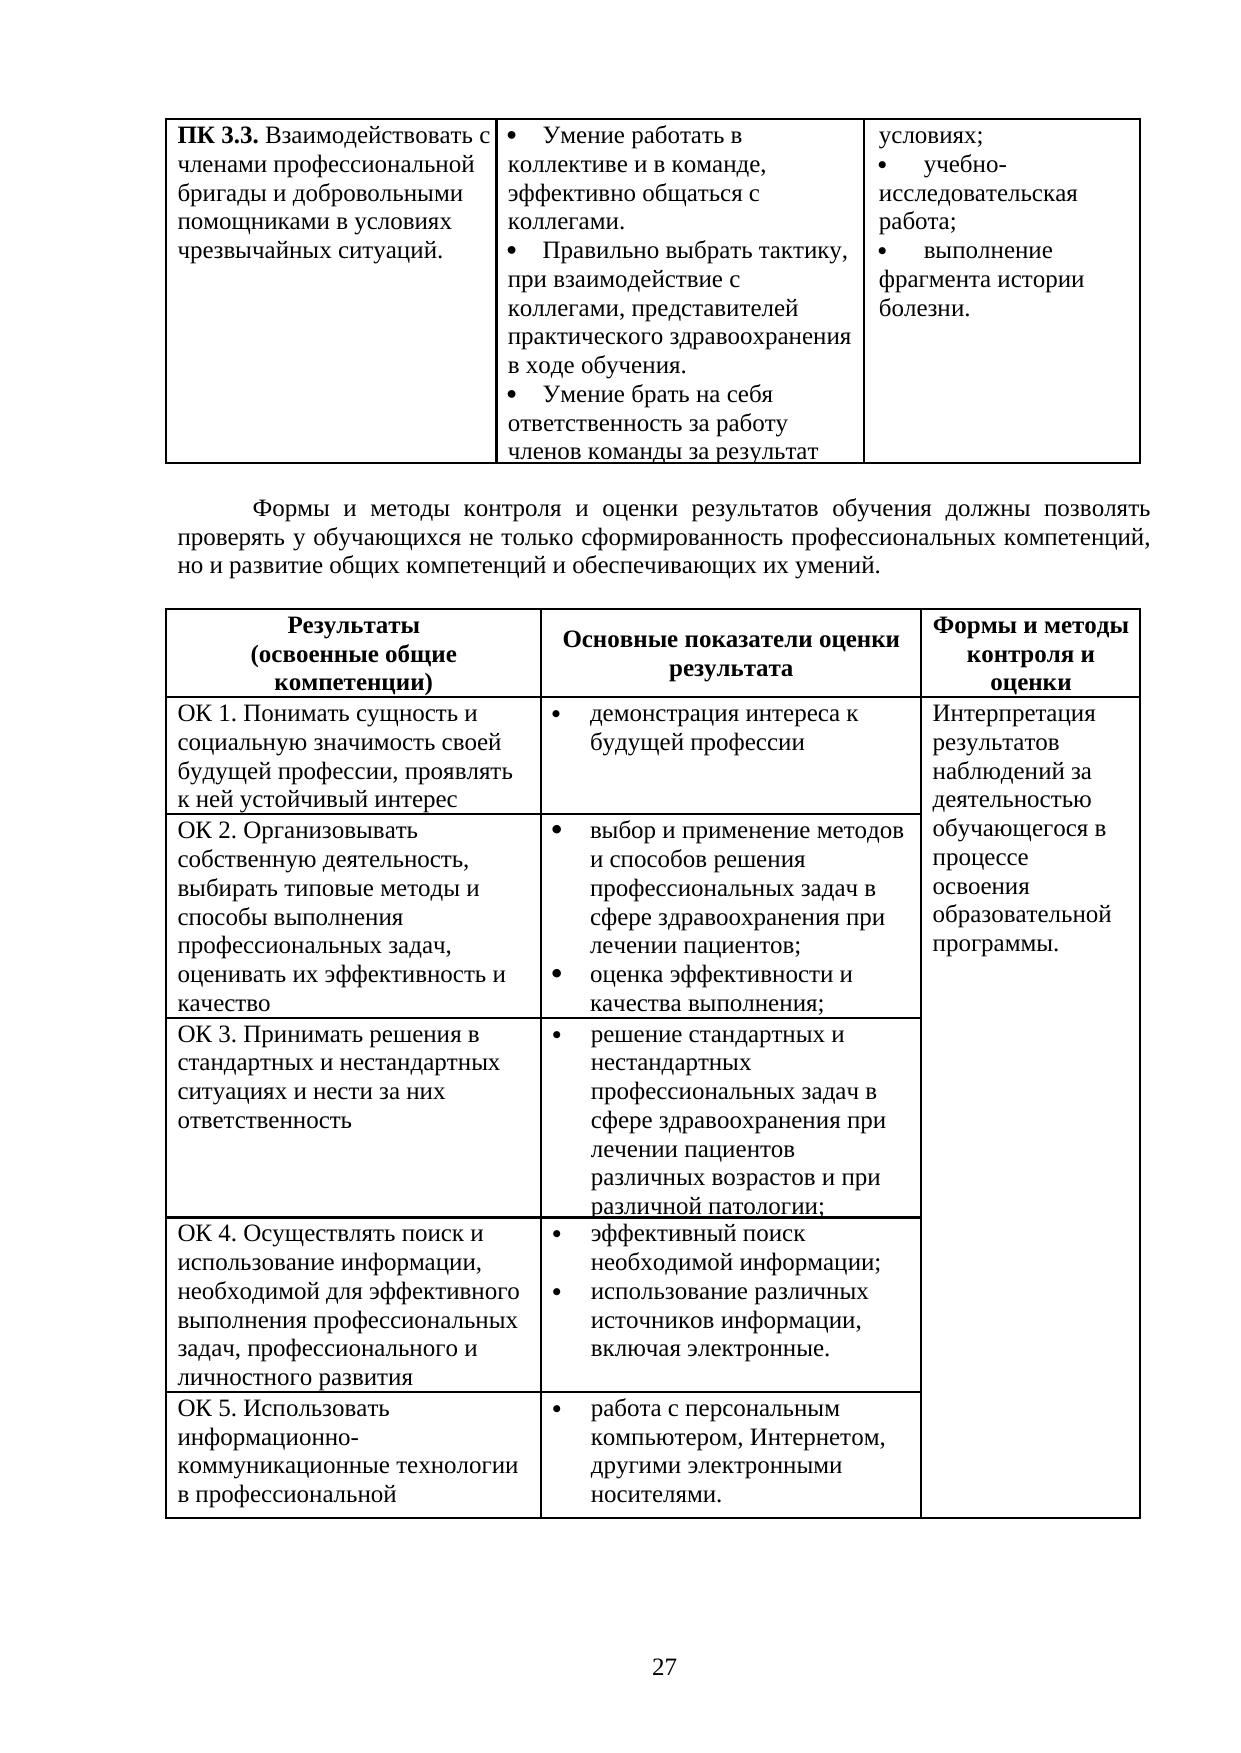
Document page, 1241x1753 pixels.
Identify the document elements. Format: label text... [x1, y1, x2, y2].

table_cell Умение работать в коллективе и в команде, эффективно общаться с коллегами. Правильно выбрать тактику, при взаимодействие с коллегами, представителей практического здравоохранения в ходе обучения. Умение брать на себя ответственность за работу членов команды за результат выполнения заданий. [498, 120, 863, 462]
table_cell ОК 5. Использовать информационно-коммуникационные технологии в профессиональной деятельности [167, 1393, 540, 1517]
table_header Формы и методы контроля и оценки [922, 610, 1139, 696]
table_header Основные показатели оценки результата [542, 610, 920, 696]
table_cell решение стандартных и нестандартных профессиональных задач в сфере здравоохранения при лечении пациентов различных возрастов и при различной патологии; [542, 1019, 920, 1216]
table_cell ОК 4. Осуществлять поиск и использование информации, необходимой для эффективного выполнения профессиональных задач, профессионального и личностного развития [167, 1219, 540, 1391]
table_cell ОК 1. Понимать сущность и социальную значимость своей будущей профессии, проявлять к ней устойчивый интерес [167, 698, 540, 813]
table_cell ОК 2. Организовывать собственную деятельность, выбирать типовые методы и способы выполнения профессиональных задач, оценивать их эффективность и качество [167, 815, 540, 1017]
text Формы и методы контроля и оценки результатов обучения должны позволять проверять у обучающихся не только сформированность профессиональных компетенций, но и развитие общих компетенций и обеспечивающих их умений. [177, 493, 1152, 579]
table_cell работа с персональным компьютером, Интернетом, другими электронными носителями. [542, 1393, 920, 1517]
table_cell выбор и применение методов и способов решения профессиональных задач в сфере здравоохранения при лечении пациентов; оценка эффективности и качества выполнения; [542, 815, 920, 1017]
table_cell демонстрация интереса к будущей профессии [542, 698, 920, 813]
table_header Результаты (освоенные общие компетенции) [167, 610, 540, 696]
table_cell эффективный поиск необходимой информации; использование различных источников информации, включая электронные. [542, 1219, 920, 1391]
table_cell ПК 3.3. Взаимодействовать с членами профессиональной бригады и добровольными помощниками в условиях чрезвычайных ситуаций. [167, 120, 495, 462]
table_cell ОК 3. Принимать решения в стандартных и нестандартных ситуациях и нести за них ответственность [167, 1019, 540, 1216]
table_cell Интерпретация результатов наблюдений за деятельностью обучающегося в процессе освоения образовательной программы. [922, 698, 1139, 1517]
